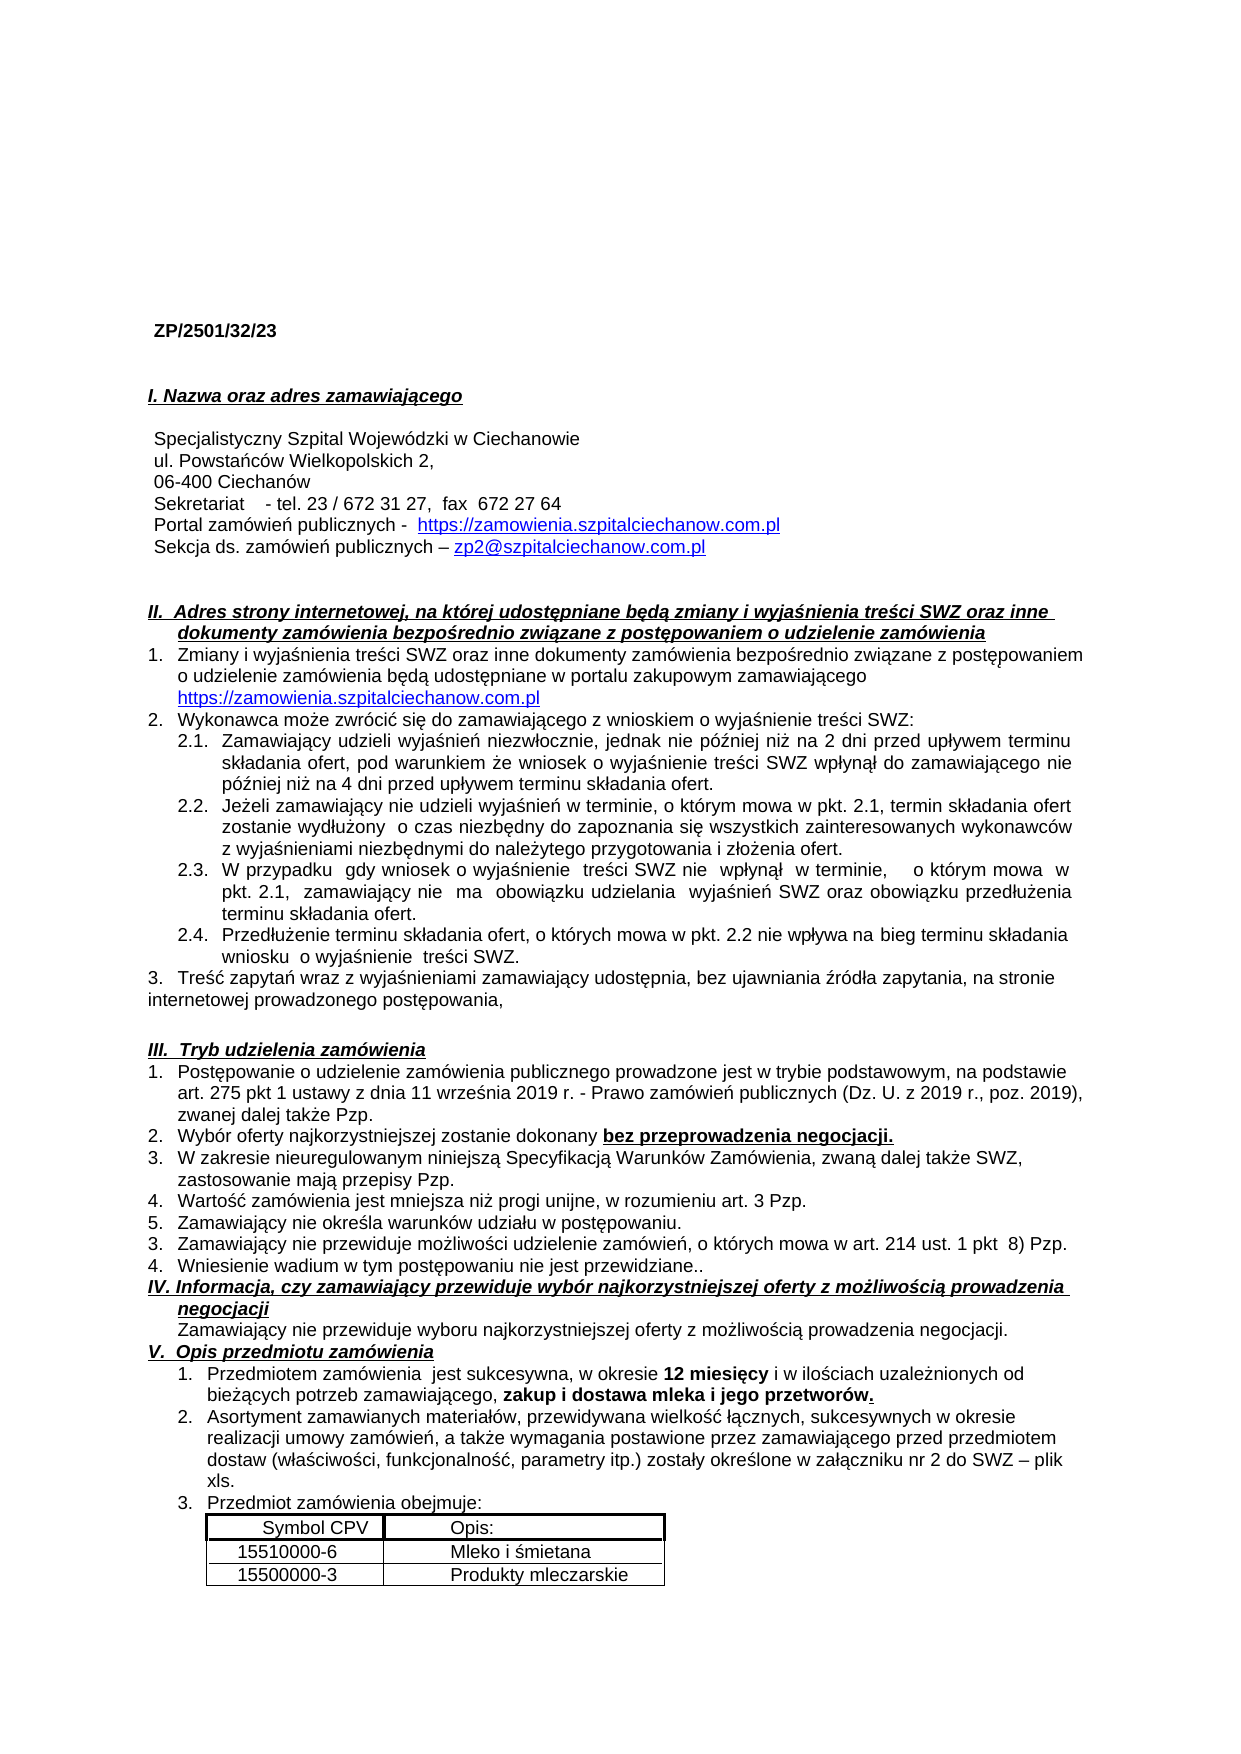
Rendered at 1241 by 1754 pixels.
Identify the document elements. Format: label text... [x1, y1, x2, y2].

list Przedmiot zamówienia obejmuje: [177, 1492, 1087, 1513]
list W zakresie nieuregulowanym niniejszą Specyfikacją Warunków Zamówienia, zwaną dalej także SWZ, zastosowanie mają przepisy Pzp. [148, 1147, 1092, 1190]
text Zamawiający nie przewiduje wyboru najkorzystniejszej oferty z możliwością prowadzenia negocjacji. [154, 1319, 1087, 1341]
list W przypadku gdy wniosek o wyjaśnienie treści SWZ nie wpłynął w terminie, o którym mowa w pkt. 2.1, zamawiający nie ma obowiązku udzielania wyjaśnień SWZ oraz obowiązku przedłużenia terminu składania ofert. [177, 859, 1072, 924]
list Wartość zamówienia jest mniejsza niż progi unijne, w rozumieniu art. 3 Pzp. [148, 1190, 1092, 1211]
list Przedmiotem zamówienia jest sukcesywna, w okresie 12 miesięcy i w ilościach uzależnionych od bieżących potrzeb zamawiającego, zakup i dostawa mleka i jego przetworów. [177, 1362, 1087, 1406]
text Specjalistyczny Szpital Wojewódzki w Ciechanowie [154, 428, 1087, 449]
text Sekcja ds. zamówień publicznych – zp2@szpitalciechanow.com.pl [154, 536, 1087, 557]
text ul. Powstańców Wielkopolskich 2, [154, 449, 1087, 471]
table_cell 15500000-3 [207, 1563, 383, 1585]
subtitle I. Nazwa oraz adres zamawiającego [148, 385, 1087, 406]
list Zmiany i wyjaśnienia treści SWZ oraz inne dokumenty zamówienia bezpośrednio związane z postęp̨owaniem o udzielenie zamówienia będą udostępniane w portalu zakupowym zamawiającego https://zamowienia.szpitalciechanow.com.pl [148, 644, 1087, 708]
text Sekretariat - tel. 23 / 672 31 27, fax 672 27 64 [154, 493, 1087, 514]
table_header Opis: [386, 1516, 663, 1538]
list Wybór oferty najkorzystniejszej zostanie dokonany bez przeprowadzenia negocjacji. [148, 1125, 1092, 1147]
text 06-400 Ciechanów [154, 471, 1087, 493]
list Zamawiający udzieli wyjaśnień niezwłocznie, jednak nie później niż na 2 dni przed upływem terminu składania ofert, pod warunkiem że wniosek o wyjaśnienie treści SWZ wpłynął do zamawiającego nie później niż na 4 dni przed upływem terminu składania ofert. [177, 730, 1072, 794]
list Postępowanie o udzielenie zamówienia publicznego prowadzone jest w trybie podstawowym, na podstawie art. 275 pkt 1 ustawy z dnia 11 września 2019 r. - Prawo zamówień publicznych (Dz. U. z 2019 r., poz. 2019), zwanej dalej także Pzp. [148, 1061, 1092, 1125]
list Jeżeli zamawiający nie udzieli wyjaśnień w terminie, o którym mowa w pkt. 2.1, termin składania ofert zostanie wydłużony o czas niezbędny do zapoznania się wszystkich zainteresowanych wykonawców z wyjaśnieniami niezbędnymi do należytego przygotowania i złożenia ofert. [177, 794, 1072, 859]
list Przedłużenie terminu składania ofert, o których mowa w pkt. 2.2 nie wpływa na bieg terminu składania wniosku o wyjaśnienie treści SWZ. [177, 924, 1092, 967]
list Zamawiający nie określa warunków udziału w postępowaniu. [148, 1211, 1092, 1233]
table_cell Produkty mleczarskie [384, 1563, 664, 1585]
list Asortyment zamawianych materiałów, przewidywana wielkość łącznych, sukcesywnych w okresie realizacji umowy zamówień, a także wymagania postawione przez zamawiającego przed przedmiotem dostaw (właściwości, funkcjonalność, parametry itp.) zostały określone w załączniku nr 2 do SWZ – plik xls. [177, 1406, 1087, 1492]
list Wykonawca może zwrócić się do zamawiającego z wnioskiem o wyjaśnienie treści SWZ: [148, 708, 1087, 730]
text ZP/2501/32/23 [154, 320, 1087, 342]
table_cell 15510000-6 [207, 1538, 383, 1563]
table_header Symbol CPV [208, 1516, 382, 1538]
text V. Opis przedmiotu zamówienia [148, 1341, 1092, 1362]
subtitle IV. Informacja, czy zamawiający przewiduje wybór najkorzystniejszej oferty z możliwością prowadzenia negocjacji [148, 1276, 1087, 1319]
list Wniesienie wadium w tym postępowaniu nie jest przewidziane.. [148, 1254, 1087, 1276]
table_cell Mleko i śmietana [384, 1538, 664, 1563]
subtitle III. Tryb udzielenia zamówienia [148, 1039, 1087, 1061]
list Zamawiający nie przewiduje możliwości udzielenie zamówień, o których mowa w art. 214 ust. 1 pkt 8) Pzp. [148, 1233, 1087, 1254]
subtitle II. Adres strony internetowej, na której udostępniane będą zmiany i wyjaśnienia treści SWZ oraz inne dokumenty zamówienia bezpośrednio związane z postępowaniem o udzielenie zamówienia [148, 601, 1087, 644]
text Portal zamówień publicznych - https://zamowienia.szpitalciechanow.com.pl [154, 514, 1087, 536]
list Treść zapytań wraz z wyjaśnieniami zamawiający udostępnia, bez ujawniania źródła zapytania, na stronie internetowej prowadzonego postępowania, [148, 967, 1072, 1010]
